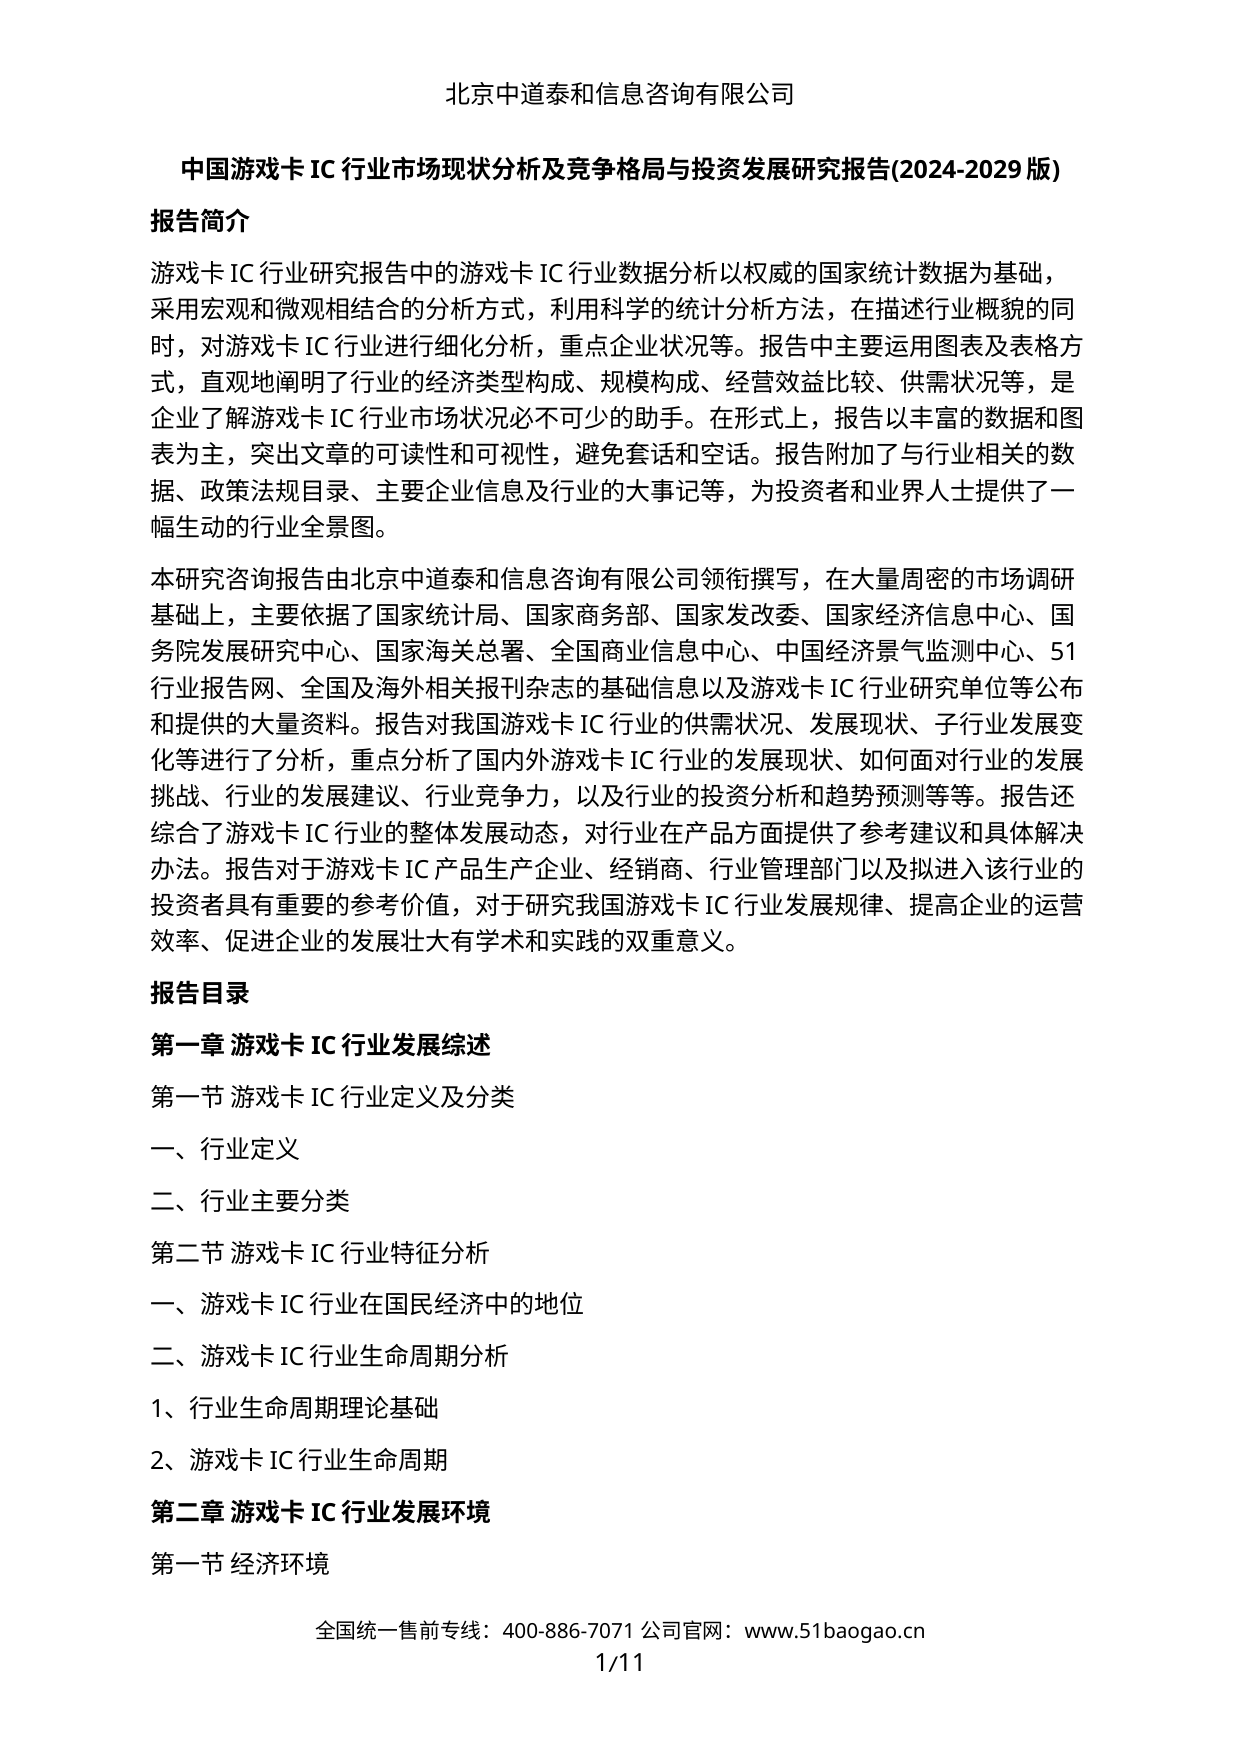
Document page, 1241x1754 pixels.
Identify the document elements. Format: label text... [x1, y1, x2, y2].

text 二、行业主要分类 [150, 1181, 1090, 1217]
text 1、行业生命周期理论基础 [150, 1389, 1090, 1425]
text 中国游戏卡IC行业市场现状分析及竞争格局与投资发展研究报告(2024-2029版) [150, 150, 1090, 186]
text 2、游戏卡IC行业生命周期 [150, 1441, 1090, 1477]
text 游戏卡IC行业研究报告中的游戏卡IC行业数据分析以权威的国家统计数据为基础，采用宏观和微观相结合的分析方式，利用科学的统计分析方法，在描述行业概貌的同时，对游戏卡IC行业进行细化分析，重点企业状况等。报告中主要运用图表及表格方式，直观地阐明了行业的经济类型构成、规模构成、经营效益比较、供需状况等，是企业了解游戏卡IC行业市场状况必不可少的助手。在形式上，报告以丰富的数据和图表为主，突出文章的可读性和可视性，避免套话和空话。报告附加了与行业相关的数据、政策法规目录、主要企业信息及行业的大事记等，为投资者和业界人士提供了一幅生动的行业全景图。 [150, 254, 1090, 544]
text 第二节 游戏卡IC行业特征分析 [150, 1233, 1090, 1269]
text 第二章 游戏卡IC行业发展环境 [150, 1492, 1090, 1529]
text 一、行业定义 [150, 1129, 1090, 1166]
text 第一章 游戏卡IC行业发展综述 [150, 1026, 1090, 1062]
text 第一节 游戏卡IC行业定义及分类 [150, 1077, 1090, 1114]
text 本研究咨询报告由北京中道泰和信息咨询有限公司领衔撰写，在大量周密的市场调研基础上，主要依据了国家统计局、国家商务部、国家发改委、国家经济信息中心、国务院发展研究中心、国家海关总署、全国商业信息中心、中国经济景气监测中心、51行业报告网、全国及海外相关报刊杂志的基础信息以及游戏卡IC行业研究单位等公布和提供的大量资料。报告对我国游戏卡IC行业的供需状况、发展现状、子行业发展变化等进行了分析，重点分析了国内外游戏卡IC行业的发展现状、如何面对行业的发展挑战、行业的发展建议、行业竞争力，以及行业的投资分析和趋势预测等等。报告还综合了游戏卡IC行业的整体发展动态，对行业在产品方面提供了参考建议和具体解决办法。报告对于游戏卡IC产品生产企业、经销商、行业管理部门以及拟进入该行业的投资者具有重要的参考价值，对于研究我国游戏卡IC行业发展规律、提高企业的运营效率、促进企业的发展壮大有学术和实践的双重意义。 [150, 559, 1090, 958]
text 报告简介 [150, 202, 1090, 238]
text 第一节 经济环境 [150, 1544, 1090, 1581]
text 报告目录 [150, 974, 1090, 1010]
text 二、游戏卡IC行业生命周期分析 [150, 1337, 1090, 1373]
text 一、游戏卡IC行业在国民经济中的地位 [150, 1285, 1090, 1321]
